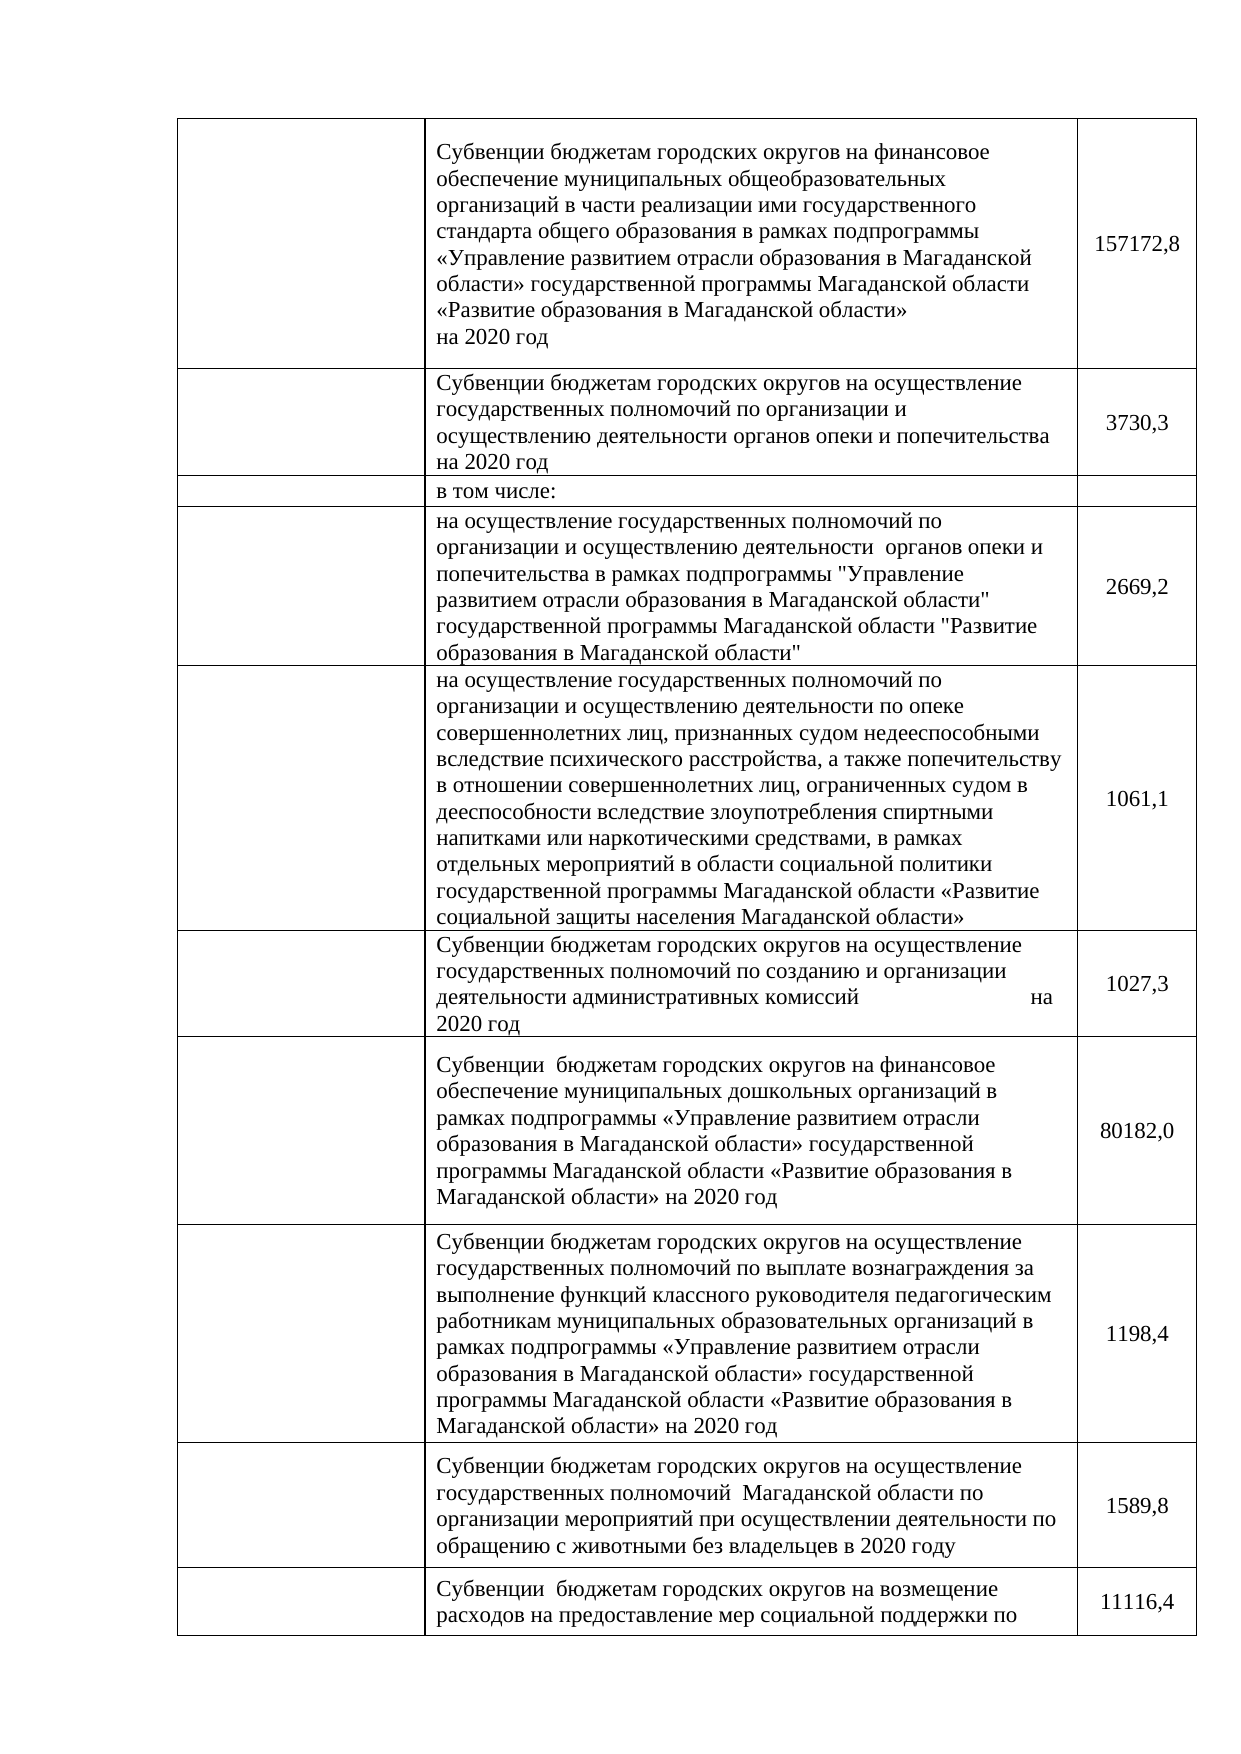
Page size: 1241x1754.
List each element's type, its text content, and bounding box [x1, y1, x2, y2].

table_cell 1589,8 [1078, 1443, 1196, 1567]
table_cell 1061,1 [1078, 666, 1196, 929]
table_cell Субвенции бюджетам городских округов на осуществление государственных полномочий по организации и осуществлению деятельности органов опеки и попечительства на 2020 год [426, 369, 1077, 474]
table_cell Субвенции бюджетам городских округов на финансовое обеспечение муниципальных общеобразовательных организаций в части реализации ими государственного стандарта общего образования в рамках подпрограммы «Управление развитием отрасли образования в Магаданской области» государственной программы Магаданской области «Развитие образования в Магаданской области» на 2020 год [426, 119, 1077, 368]
table_cell [178, 119, 424, 368]
table_cell Субвенции бюджетам городских округов на осуществление государственных полномочий Магаданской области по организации мероприятий при осуществлении деятельности по обращению с животными без владельцев в 2020 году [426, 1443, 1077, 1567]
table_cell 157172,8 [1078, 119, 1196, 368]
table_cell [426, 1568, 1077, 1635]
table_cell 2669,2 [1078, 507, 1196, 665]
table_cell [178, 369, 424, 474]
table_cell 80182,0 [1078, 1037, 1196, 1223]
table_cell Субвенции бюджетам городских округов на осуществление государственных полномочий по выплате вознаграждения за выполнение функций классного руководителя педагогическим работникам муниципальных образовательных организаций в рамках подпрограммы «Управление развитием отрасли образования в Магаданской области» государственной программы Магаданской области «Развитие образования в Магаданской области» на 2020 год [426, 1225, 1077, 1442]
table_cell 3730,3 [1078, 369, 1196, 474]
table_cell [178, 931, 424, 1036]
table_cell [178, 1037, 424, 1223]
table_cell [178, 666, 424, 929]
table_cell на осуществление государственных полномочий по организации и осуществлению деятельности органов опеки и попечительства в рамках подпрограммы "Управление развитием отрасли образования в Магаданской области" государственной программы Магаданской области "Развитие образования в Магаданской области" [426, 507, 1077, 665]
table_cell [178, 476, 424, 506]
table_cell [178, 507, 424, 665]
table_cell 11116,4 [1078, 1568, 1196, 1635]
table_cell на осуществление государственных полномочий по организации и осуществлению деятельности по опеке совершеннолетних лиц, признанных судом недееспособными вследствие психического расстройства, а также попечительству в отношении совершеннолетних лиц, ограниченных судом в дееспособности вследствие злоупотребления спиртными напитками или наркотическими средствами, в рамках отдельных мероприятий в области социальной политики государственной программы Магаданской области «Развитие социальной защиты населения Магаданской области» [426, 666, 1077, 929]
table_cell в том числе: [426, 476, 1077, 506]
table_cell 1198,4 [1078, 1225, 1196, 1442]
table_cell 1027,3 [1078, 931, 1196, 1036]
table_cell [1078, 476, 1196, 506]
table_cell [178, 1225, 424, 1442]
table_cell [178, 1443, 424, 1567]
table_cell [178, 1568, 424, 1635]
table_cell Субвенции бюджетам городских округов на осуществление государственных полномочий по созданию и организации деятельности административных комиссий на 2020 год [426, 931, 1077, 1036]
table_cell Субвенции бюджетам городских округов на финансовое обеспечение муниципальных дошкольных организаций в рамках подпрограммы «Управление развитием отрасли образования в Магаданской области» государственной программы Магаданской области «Развитие образования в Магаданской области» на 2020 год [426, 1037, 1077, 1223]
